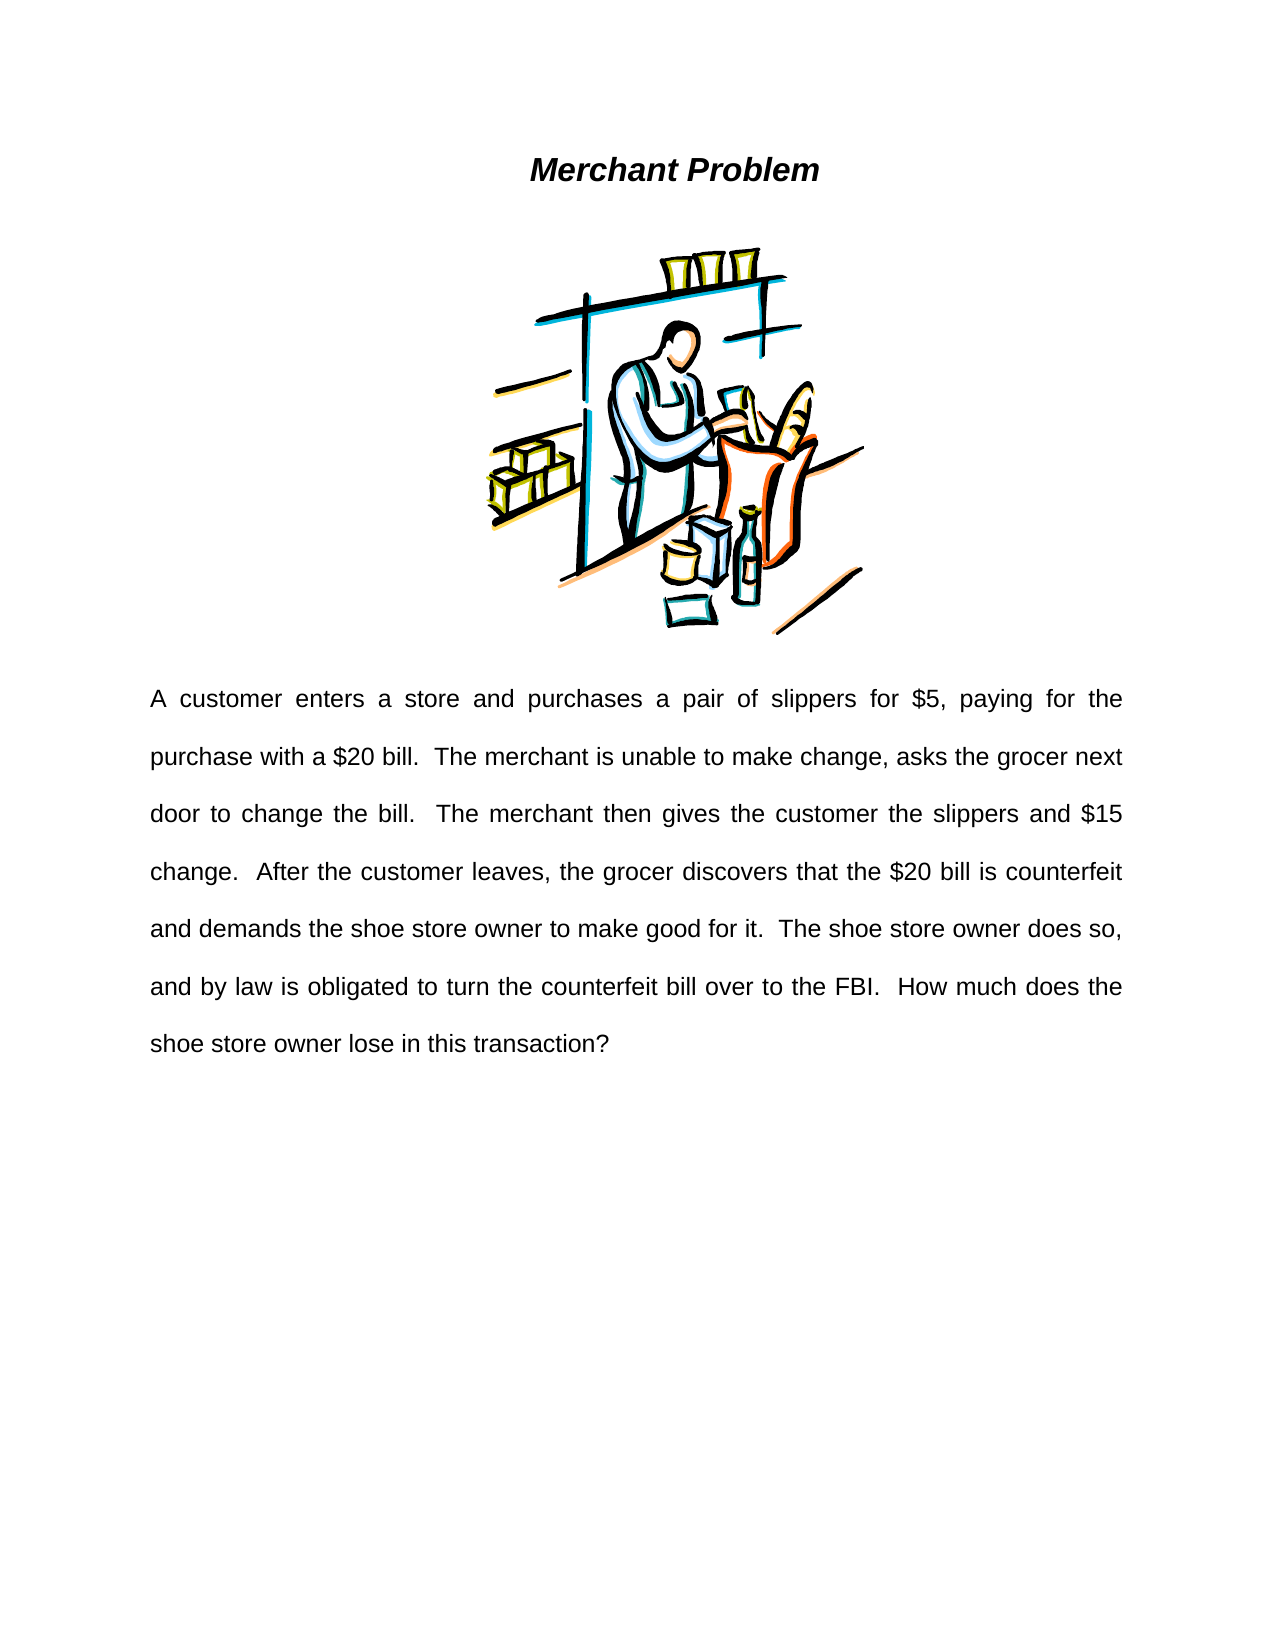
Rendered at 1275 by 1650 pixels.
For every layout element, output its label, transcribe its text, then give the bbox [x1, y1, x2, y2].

text Merchant Problem [150, 150, 1125, 188]
text A customer enters a store and purchases a pair of slippers for $5, paying for the purchase with a $20 bill. The merchant is unable to make change, asks the grocer next door to change the bill. The merchant then gives the customer the slippers and $15 change. After the customer leaves, the grocer discovers that the $20 bill is counterfeit and demands the shoe store owner to make good for it. The shoe store owner does so, and by law is obligated to turn the counterfeit bill over to the FBI. How much does the shoe store owner lose in this transaction? [150, 684, 1125, 1058]
